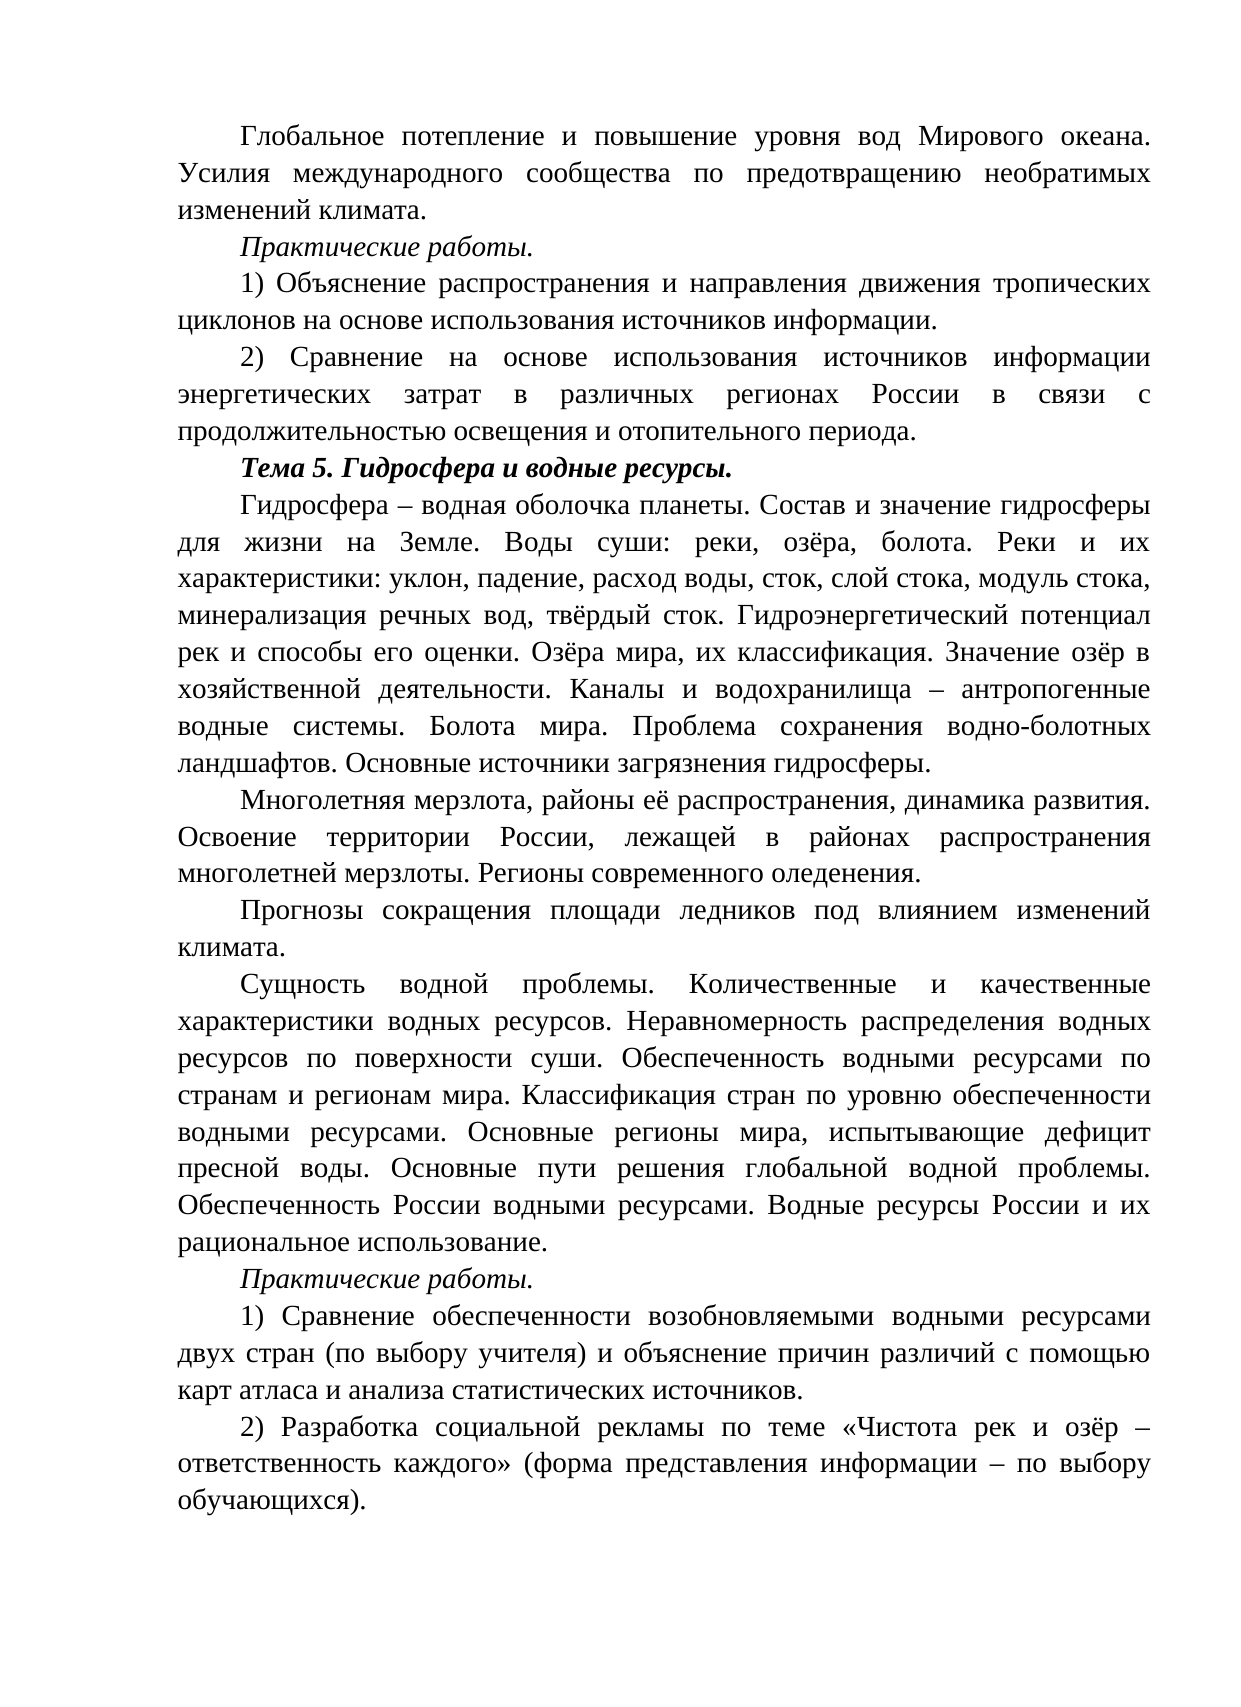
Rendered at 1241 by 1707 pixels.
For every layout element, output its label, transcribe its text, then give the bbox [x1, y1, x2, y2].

text Практические работы. [177, 229, 1152, 262]
text Практические работы. [177, 1261, 1152, 1295]
text Глобальное потепление и повышение уровня вод Мирового океана. Усилия международного сообщества по предотвращению необратимых изменений климата. [177, 118, 1152, 225]
text 1) Сравнение обеспеченности возобновляемыми водными ресурсами двух стран (по выбору учителя) и объяснение причин различий с помощью карт атласа и анализа статистических источников. [177, 1298, 1152, 1405]
text Многолетняя мерзлота, районы её распространения, динамика развития. Освоение территории России, лежащей в районах распространения многолетней мерзлоты. Регионы современного оледенения. [177, 782, 1152, 889]
text Прогнозы сокращения площади ледников под влиянием изменений климата. [177, 892, 1152, 963]
text 2) Разработка социальной рекламы по теме «Чистота рек и озёр – ответственность каждого» (форма представления информации – по выбору обучающихся). [177, 1409, 1152, 1516]
text Тема 5. Гидросфера и водные ресурсы. [177, 450, 1152, 483]
text Сущность водной проблемы. Количественные и качественные характеристики водных ресурсов. Неравномерность распределения водных ресурсов по поверхности суши. Обеспеченность водными ресурсами по странам и регионам мира. Классификация стран по уровню обеспеченности водными ресурсами. Основные регионы мира, испытывающие дефицит пресной воды. Основные пути решения глобальной водной проблемы. Обеспеченность России водными ресурсами. Водные ресурсы России и их рациональное использование. [177, 966, 1152, 1258]
text 1) Объяснение распространения и направления движения тропических циклонов на основе использования источников информации. [177, 266, 1152, 336]
text Гидросфера – водная оболочка планеты. Состав и значение гидросферы для жизни на Земле. Воды суши: реки, озёра, болота. Реки и их характеристики: уклон, падение, расход воды, сток, слой стока, модуль стока, минерализация речных вод, твёрдый сток. Гидроэнергетический потенциал рек и способы его оценки. Озёра мира, их классификация. Значение озёр в хозяйственной деятельности. Каналы и водохранилища – антропогенные водные системы. Болота мира. Проблема сохранения водно-болотных ландшафтов. Основные источники загрязнения гидросферы. [177, 487, 1152, 778]
text 2) Сравнение на основе использования источников информации энергетических затрат в различных регионах России в связи с продолжительностью освещения и отопительного периода. [177, 339, 1152, 447]
